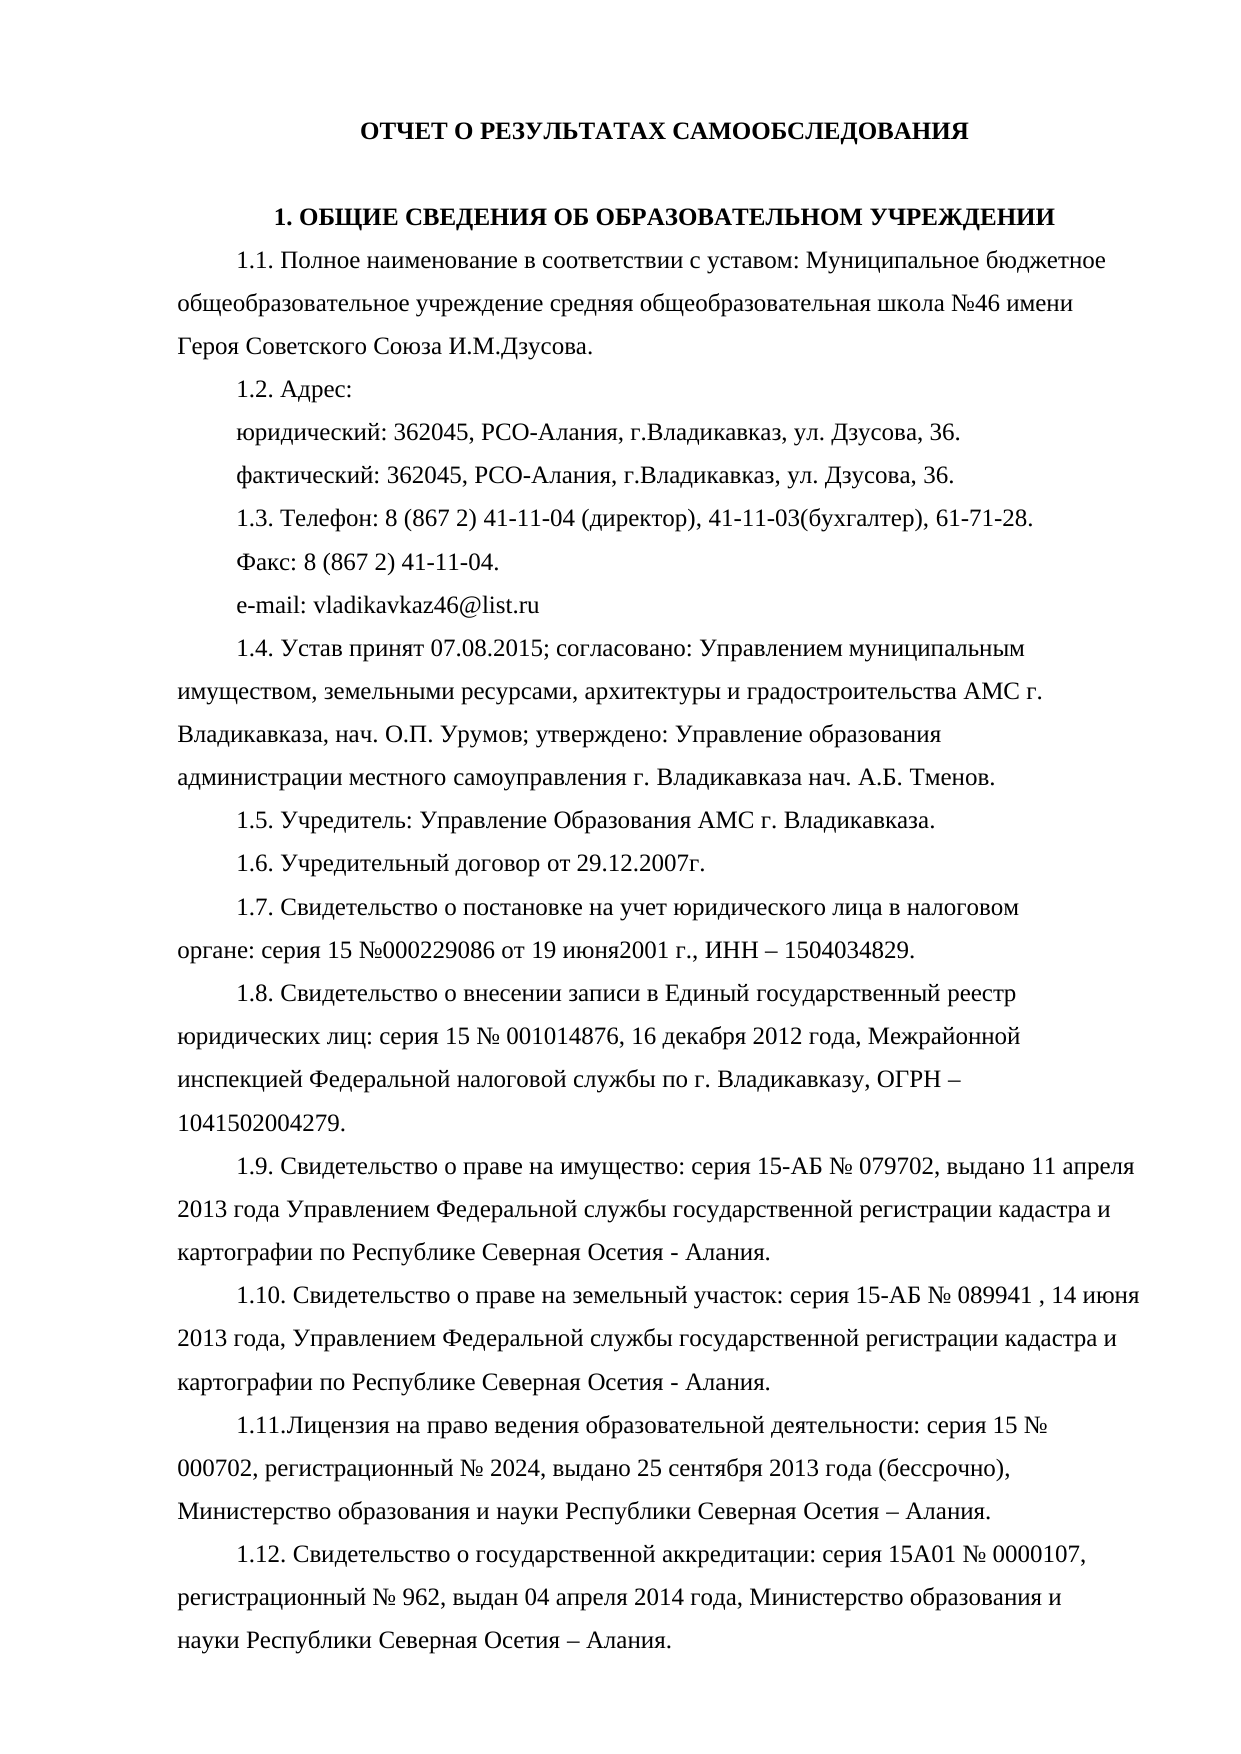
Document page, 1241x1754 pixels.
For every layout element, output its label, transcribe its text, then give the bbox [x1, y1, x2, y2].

text e-mail: vladikavkaz46@list.ru [236, 590, 1228, 619]
list Устав принят 07.08.2015; согласовано: Управлением муниципальным имуществом, земельными ресурсами, архитектуры и градостроительства АМС г. Владикавказа, нач. О.П. Урумов; утверждено: Управление образования администрации местного самоуправления г. Владикавказа нач. А.Б. Тменов. [177, 633, 1112, 791]
text юридический: 362045, РСО-Алания, г.Владикавказ, ул. Дзусова, 36. фактический: 362045, РСО-Алания, г.Владикавказ, ул. Дзусова, 36. [236, 417, 963, 489]
text 1.3. Телефон: 8 (867 2) 41-11-04 (директор), 41-11-03(бухгалтер), 61-71-28. [236, 504, 1228, 532]
list ОБЩИЕ СВЕДЕНИЯ ОБ ОБРАЗОВАТЕЛЬНОМ УЧРЕЖДЕНИИ [273, 202, 1228, 231]
list Свидетельство о праве на земельный участок: серия 15-АБ № 089941 , 14 июня 2013 года, Управлением Федеральной службы государственной регистрации кадастра и картографии по Республике Северная Осетия - Алания. [177, 1280, 1141, 1395]
list Свидетельство о государственной аккредитации: серия 15А01 № 0000107, регистрационный № 962, выдан 04 апреля 2014 года, Министерство образования и науки Республики Северная Осетия – Алания. [177, 1539, 1131, 1654]
list Учредитель: Управление Образования АМС г. Владикавказа. [236, 806, 1228, 834]
list Свидетельство о постановке на учет юридического лица в налоговом органе: серия 15 №000229086 от 19 июня2001 г., ИНН – 1504034829. [177, 892, 1103, 964]
list Полное наименование в соответствии с уставом: Муниципальное бюджетное общеобразовательное учреждение средняя общеобразовательная школа №46 имени Героя Советского Союза И.М.Дзусова. [177, 245, 1142, 360]
list Лицензия на право ведения образовательной деятельности: серия 15 № 000702, регистрационный № 2024, выдано 25 сентября 2013 года (бессрочно), Министерство образования и науки Республики Северная Осетия – Алания. [177, 1410, 1134, 1525]
text Факс: 8 (867 2) 41-11-04. [236, 547, 1228, 576]
subtitle ОТЧЕТ О РЕЗУЛЬТАТАХ САМООБСЛЕДОВАНИЯ [358, 116, 970, 144]
list Учредительный договор от 29.12.2007г. [236, 848, 1228, 877]
list Свидетельство о праве на имущество: серия 15-АБ № 079702, выдано 11 апреля 2013 года Управлением Федеральной службы государственной регистрации кадастра и картографии по Республике Северная Осетия - Алания. [177, 1151, 1135, 1266]
list Адрес: [236, 374, 1228, 403]
list Свидетельство о внесении записи в Единый государственный реестр юридических лиц: серия 15 № 001014876, 16 декабря 2012 года, Межрайонной инспекцией Федеральной налоговой службы по г. Владикавказу, ОГРН – 1041502004279. [177, 978, 1135, 1136]
